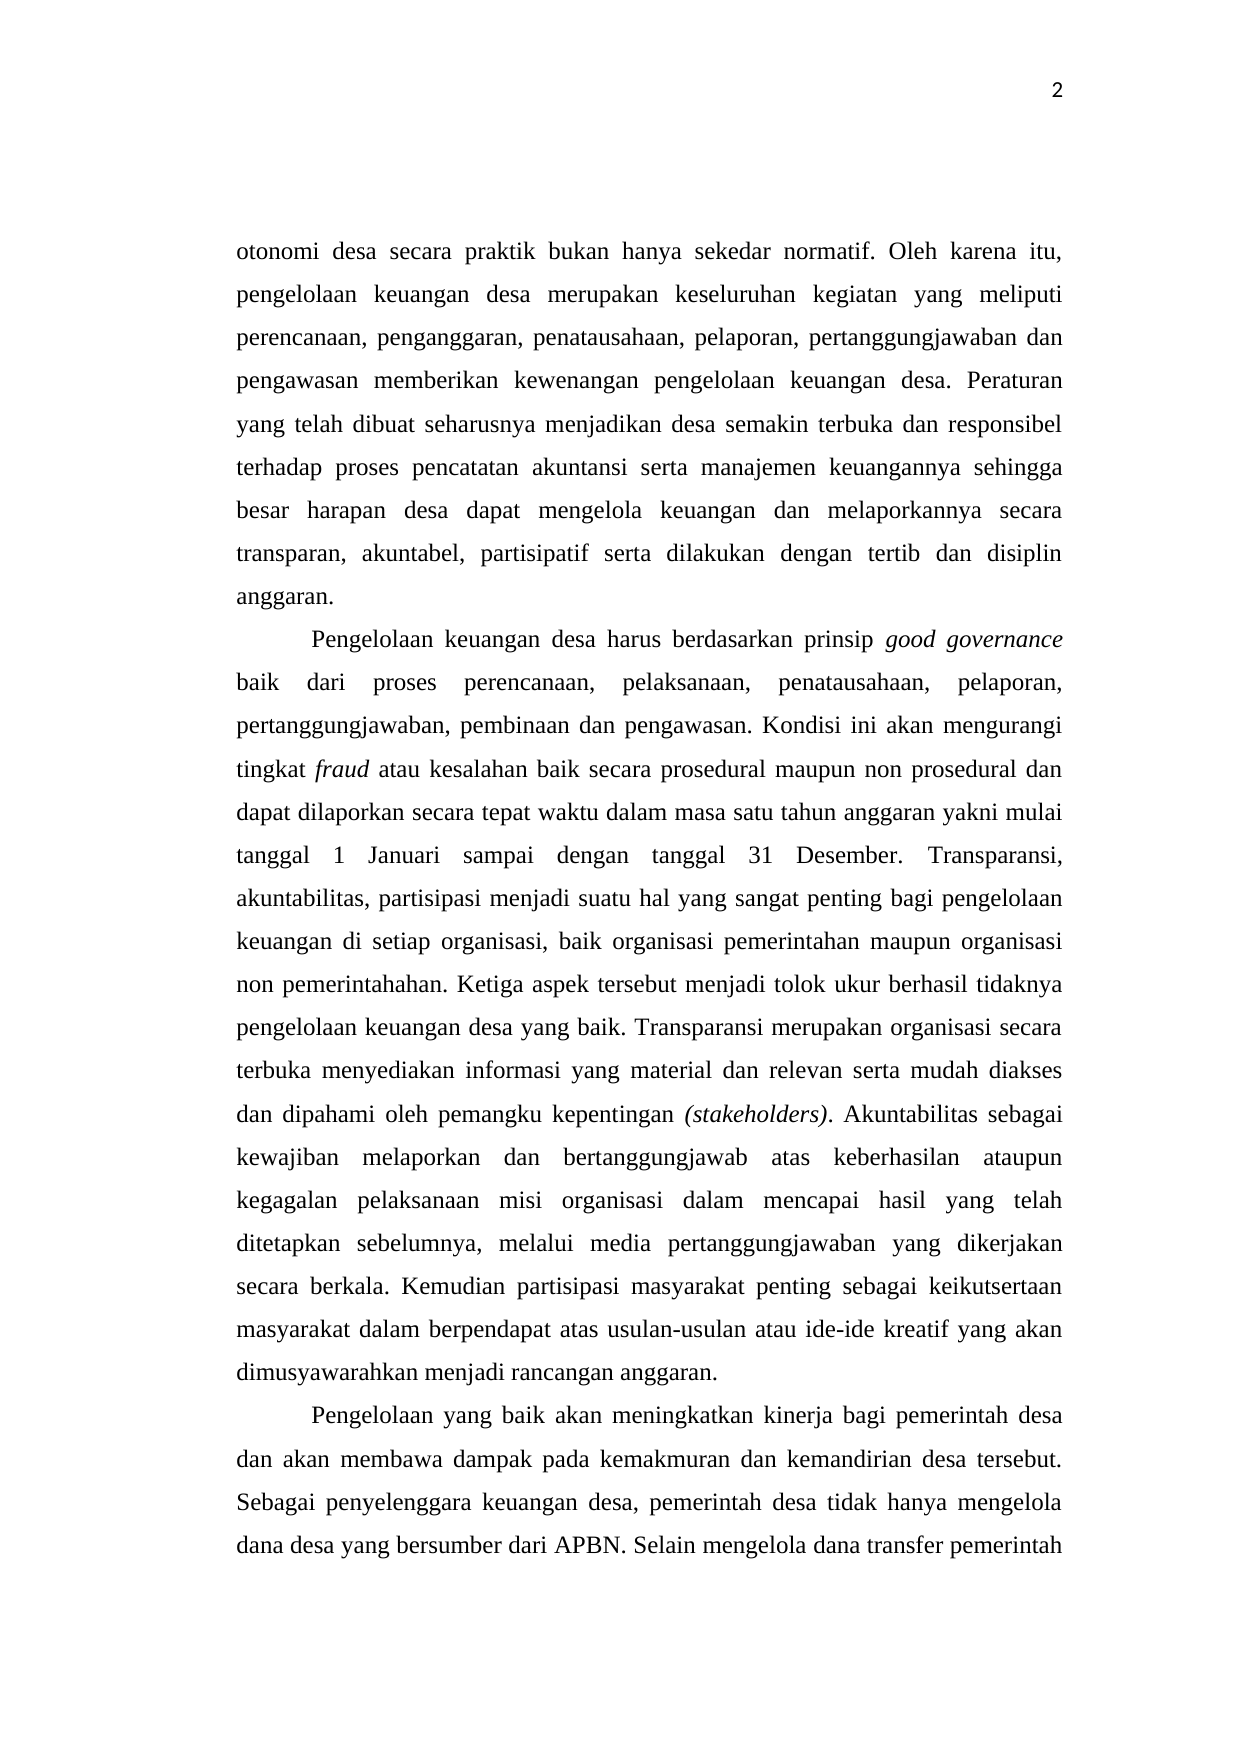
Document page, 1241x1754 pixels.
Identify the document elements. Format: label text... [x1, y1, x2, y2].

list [236, 236, 1063, 610]
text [236, 1401, 1063, 1559]
text Pengelolaan keuangan desa harus berdasarkan prinsip good governance baik dari proses perencanaan, pelaksanaan, penatausahaan, pelaporan, pertanggungjawaban, pembinaan dan pengawasan. Kondisi ini akan mengurangi tingkat fraud atau kesalahan baik secara prosedural maupun non prosedural dan dapat dilaporkan secara tepat waktu dalam masa satu tahun anggaran yakni mulai tanggal 1 Januari sampai dengan tanggal 31 Desember. Transparansi, akuntabilitas, partisipasi menjadi suatu hal yang sangat penting bagi pengelolaan keuangan di setiap organisasi, baik organisasi pemerintahan maupun organisasi non pemerintahahan. Ketiga aspek tersebut menjadi tolok ukur berhasil tidaknya pengelolaan keuangan desa yang baik. Transparansi merupakan organisasi secara terbuka menyediakan informasi yang material dan relevan serta mudah diakses dan dipahami oleh pemangku kepentingan (stakeholders). Akuntabilitas sebagai kewajiban melaporkan dan bertanggungjawab atas keberhasilan ataupun kegagalan pelaksanaan misi organisasi dalam mencapai hasil yang telah ditetapkan sebelumnya, melalui media pertanggungjawaban yang dikerjakan secara berkala. Kemudian partisipasi masyarakat penting sebagai keikutsertaan masyarakat dalam berpendapat atas usulan-usulan atau ide-ide kreatif yang akan dimusyawarahkan menjadi rancangan anggaran. [236, 624, 1063, 1386]
